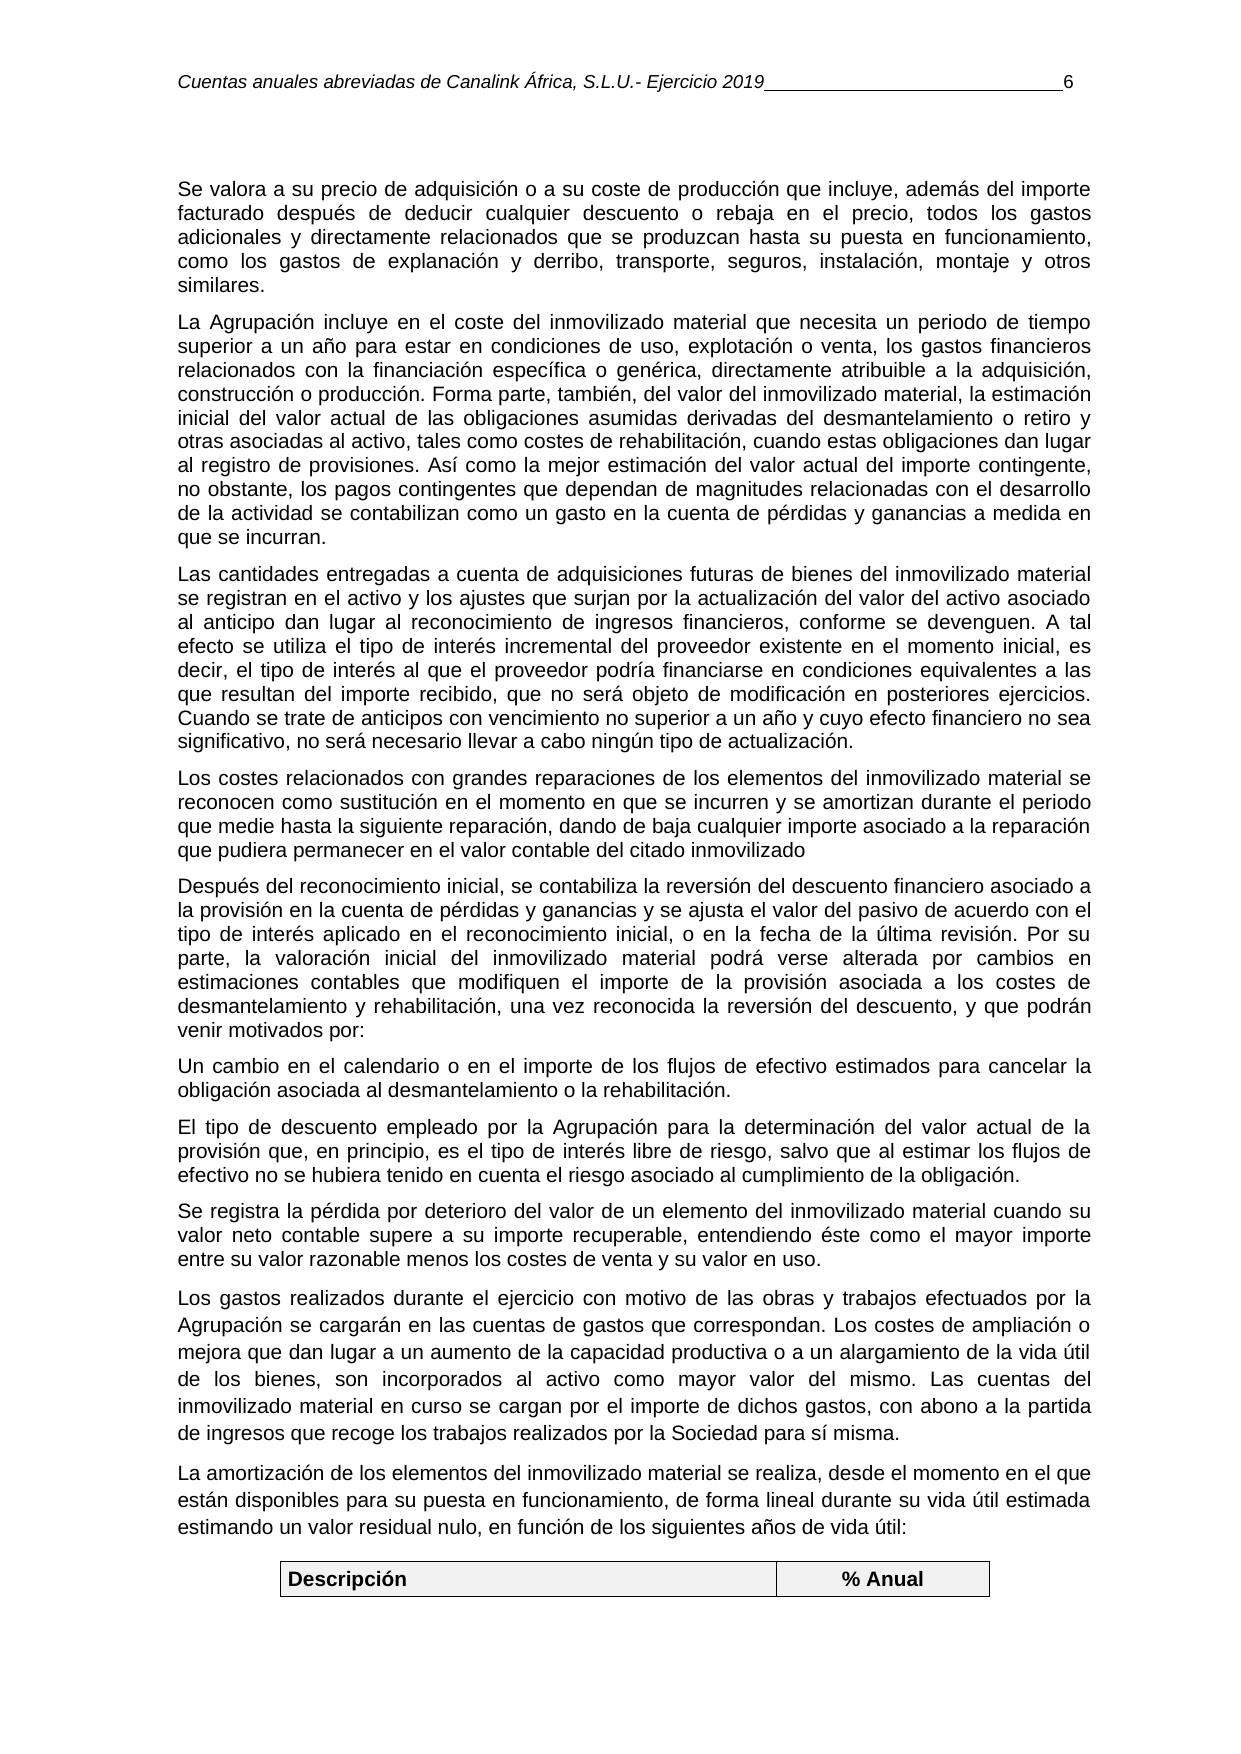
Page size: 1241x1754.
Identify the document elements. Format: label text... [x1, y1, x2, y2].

text Después del reconocimiento inicial, se contabiliza la reversión del descuento financiero asociado a la provisión en la cuenta de pérdidas y ganancias y se ajusta el valor del pasivo de acuerdo con el tipo de interés aplicado en el reconocimiento inicial, o en la fecha de la última revisión. Por su parte, la valoración inicial del inmovilizado material podrá verse alterada por cambios en estimaciones contables que modifiquen el importe de la provisión asociada a los costes de desmantelamiento y rehabilitación, una vez reconocida la reversión del descuento, y que podrán venir motivados por: [177, 874, 1092, 1042]
table_header % Anual [777, 1562, 989, 1596]
text El tipo de descuento empleado por la Agrupación para la determinación del valor actual de la provisión que, en principio, es el tipo de interés libre de riesgo, salvo que al estimar los flujos de efectivo no se hubiera tenido en cuenta el riesgo asociado al cumplimiento de la obligación. [177, 1115, 1092, 1187]
text La amortización de los elementos del inmovilizado material se realiza, desde el momento en el que están disponibles para su puesta en funcionamiento, de forma lineal durante su vida útil estimada estimando un valor residual nulo, en función de los siguientes años de vida útil: [177, 1458, 1092, 1540]
text Se valora a su precio de adquisición o a su coste de producción que incluye, además del importe facturado después de deducir cualquier descuento o rebaja en el precio, todos los gastos adicionales y directamente relacionados que se produzcan hasta su puesta en funcionamiento, como los gastos de explanación y derribo, transporte, seguros, instalación, montaje y otros similares. [177, 177, 1092, 297]
text Se registra la pérdida por deterioro del valor de un elemento del inmovilizado material cuando su valor neto contable supere a su importe recuperable, entendiendo éste como el mayor importe entre su valor razonable menos los costes de venta y su valor en uso. [177, 1199, 1092, 1271]
text Los costes relacionados con grandes reparaciones de los elementos del inmovilizado material se reconocen como sustitución en el momento en que se incurren y se amortizan durante el periodo que medie hasta la siguiente reparación, dando de baja cualquier importe asociado a la reparación que pudiera permanecer en el valor contable del citado inmovilizado [177, 766, 1092, 862]
table_header Descripción [281, 1562, 776, 1596]
text La Agrupación incluye en el coste del inmovilizado material que necesita un periodo de tiempo superior a un año para estar en condiciones de uso, explotación o venta, los gastos financieros relacionados con la financiación específica o genérica, directamente atribuible a la adquisición, construcción o producción. Forma parte, también, del valor del inmovilizado material, la estimación inicial del valor actual de las obligaciones asumidas derivadas del desmantelamiento o retiro y otras asociadas al activo, tales como costes de rehabilitación, cuando estas obligaciones dan lugar al registro de provisiones. Así como la mejor estimación del valor actual del importe contingente, no obstante, los pagos contingentes que dependan de magnitudes relacionadas con el desarrollo de la actividad se contabilizan como un gasto en la cuenta de pérdidas y ganancias a medida en que se incurran. [177, 309, 1092, 549]
text Un cambio en el calendario o en el importe de los flujos de efectivo estimados para cancelar la obligación asociada al desmantelamiento o la rehabilitación. [177, 1054, 1092, 1102]
text Las cantidades entregadas a cuenta de adquisiciones futuras de bienes del inmovilizado material se registran en el activo y los ajustes que surjan por la actualización del valor del activo asociado al anticipo dan lugar al reconocimiento de ingresos financieros, conforme se devenguen. A tal efecto se utiliza el tipo de interés incremental del proveedor existente en el momento inicial, es decir, el tipo de interés al que el proveedor podría financiarse en condiciones equivalentes a las que resultan del importe recibido, que no será objeto de modificación en posteriores ejercicios. Cuando se trate de anticipos con vencimiento no superior a un año y cuyo efecto financiero no sea significativo, no será necesario llevar a cabo ningún tipo de actualización. [177, 562, 1092, 753]
text Los gastos realizados durante el ejercicio con motivo de las obras y trabajos efectuados por la Agrupación se cargarán en las cuentas de gastos que correspondan. Los costes de ampliación o mejora que dan lugar a un aumento de la capacidad productiva o a un alargamiento de la vida útil de los bienes, son incorporados al activo como mayor valor del mismo. Las cuentas del inmovilizado material en curso se cargan por el importe de dichos gastos, con abono a la partida de ingresos que recoge los trabajos realizados por la Sociedad para sí misma. [177, 1283, 1092, 1446]
